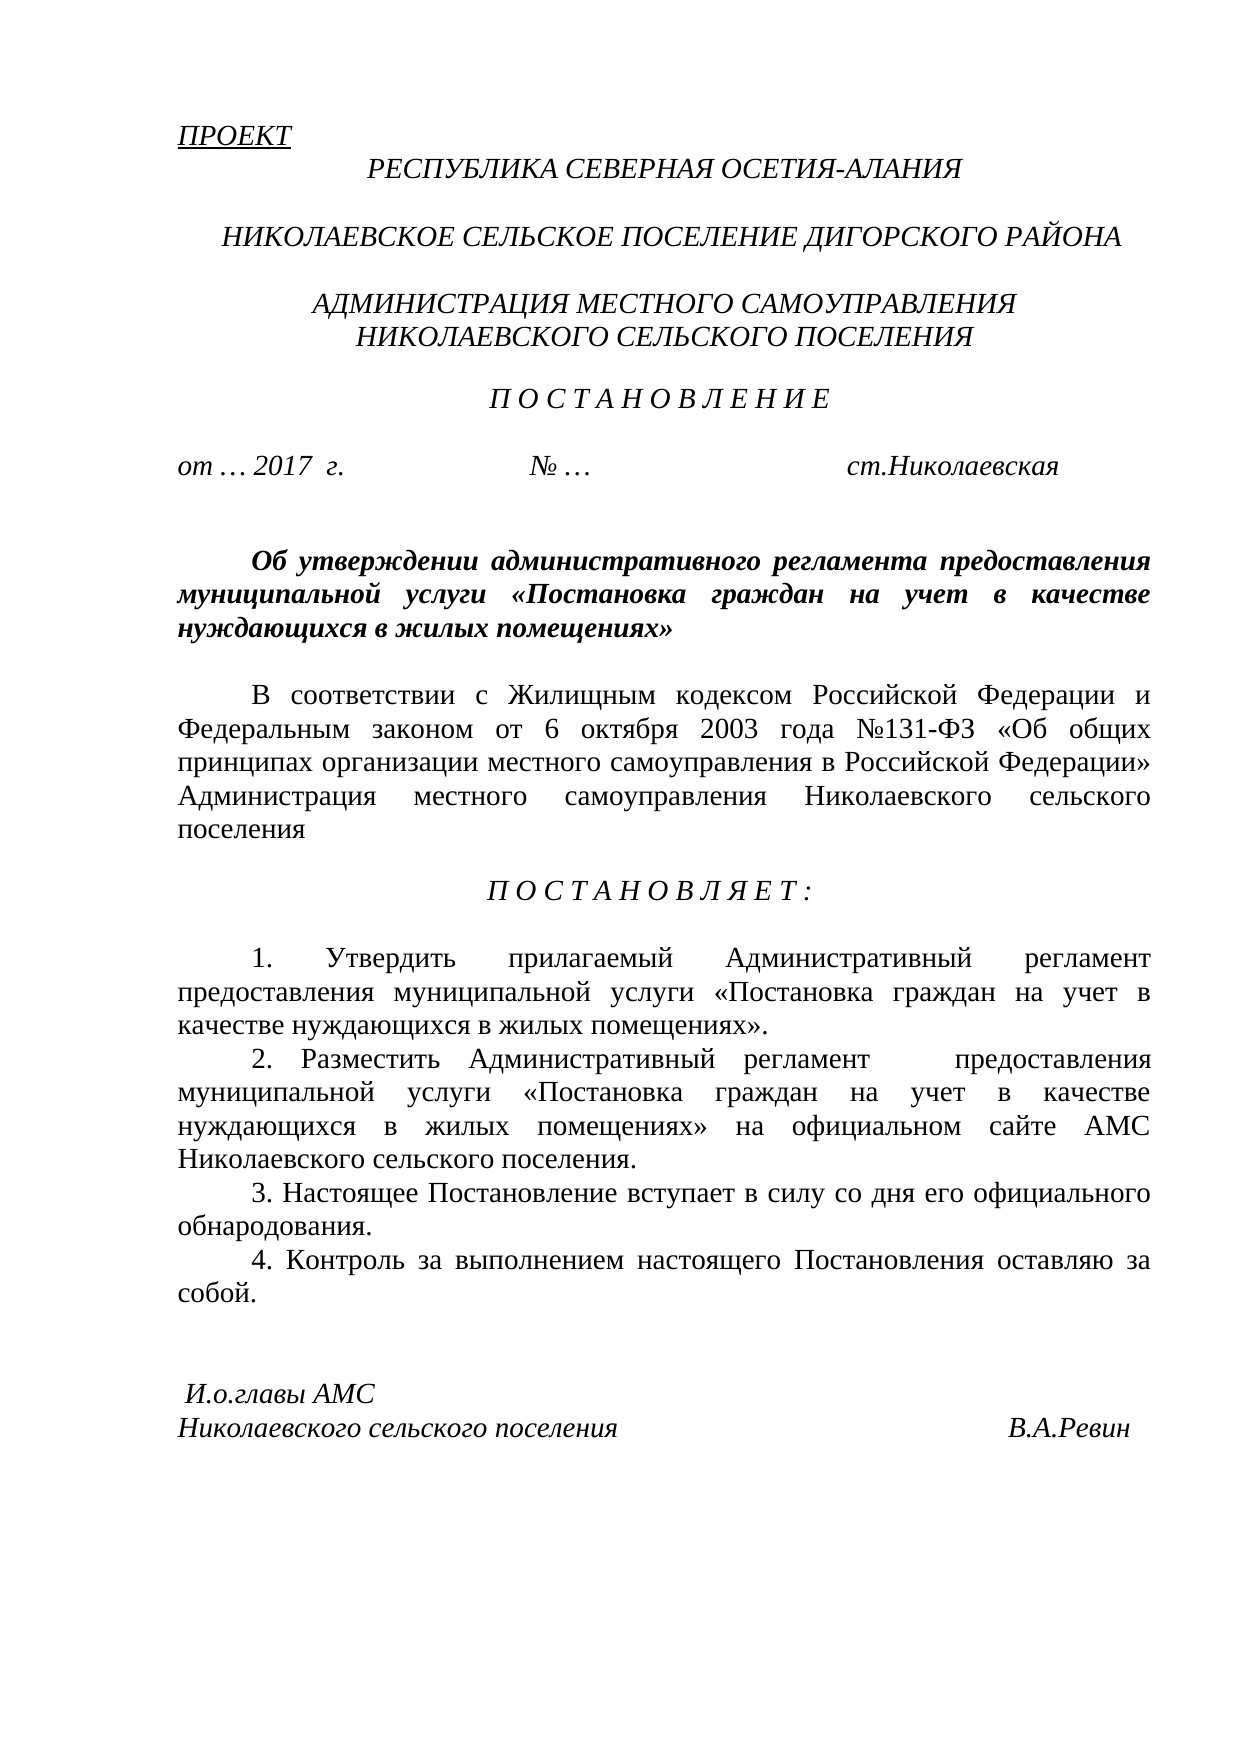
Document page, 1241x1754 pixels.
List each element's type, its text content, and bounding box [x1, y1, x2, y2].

text 4. Контроль за выполнением настоящего Постановления оставляю за собой. [177, 1242, 1152, 1309]
text 2. Разместить Административный регламент предоставления муниципальной услуги «Постановка граждан на учет в качестве нуждающихся в жилых помещениях» на официальном сайте АМС Николаевского сельского поселения. [177, 1041, 1152, 1175]
text 1. Утвердить прилагаемый Административный регламент предоставления муниципальной услуги «Постановка граждан на учет в качестве нуждающихся в жилых помещениях». [177, 940, 1152, 1041]
text И.о.главы АМС [177, 1376, 1152, 1410]
text РЕСПУБЛИКА СЕВЕРНАЯ ОСЕТИЯ-АЛАНИЯ [177, 152, 1152, 185]
text НИКОЛАЕВСКОГО СЕЛЬСКОГО ПОСЕЛЕНИЯ [177, 319, 1152, 353]
text от … 2017 г. № … ст.Николаевская [177, 448, 1152, 482]
text НИКОЛАЕВСКОЕ СЕЛЬСКОЕ ПОСЕЛЕНИЕ ДИГОРСКОГО РАЙОНА [177, 219, 1152, 252]
text ПРОЕКТ [177, 118, 1152, 152]
text АДМИНИСТРАЦИЯ МЕСТНОГО САМОУПРАВЛЕНИЯ [177, 286, 1152, 319]
text П О С Т А Н О В Л Е Н И Е [177, 381, 1152, 414]
text П О С Т А Н О В Л Я Е Т : [177, 873, 1152, 907]
text Николаевского сельского поселения В.А.Ревин [177, 1410, 1152, 1443]
text В соответствии с Жилищным кодексом Российской Федерации и Федеральным законом от 6 октября 2003 года №131-ФЗ «Об общих принципах организации местного самоуправления в Российской Федерации» Администрация местного самоуправления Николаевского сельского поселения [177, 677, 1152, 845]
text 3. Настоящее Постановление вступает в силу со дня его официального обнародования. [177, 1175, 1152, 1242]
text Об утверждении административного регламента предоставления муниципальной услуги «Постановка граждан на учет в качестве нуждающихся в жилых помещениях» [177, 543, 1152, 644]
